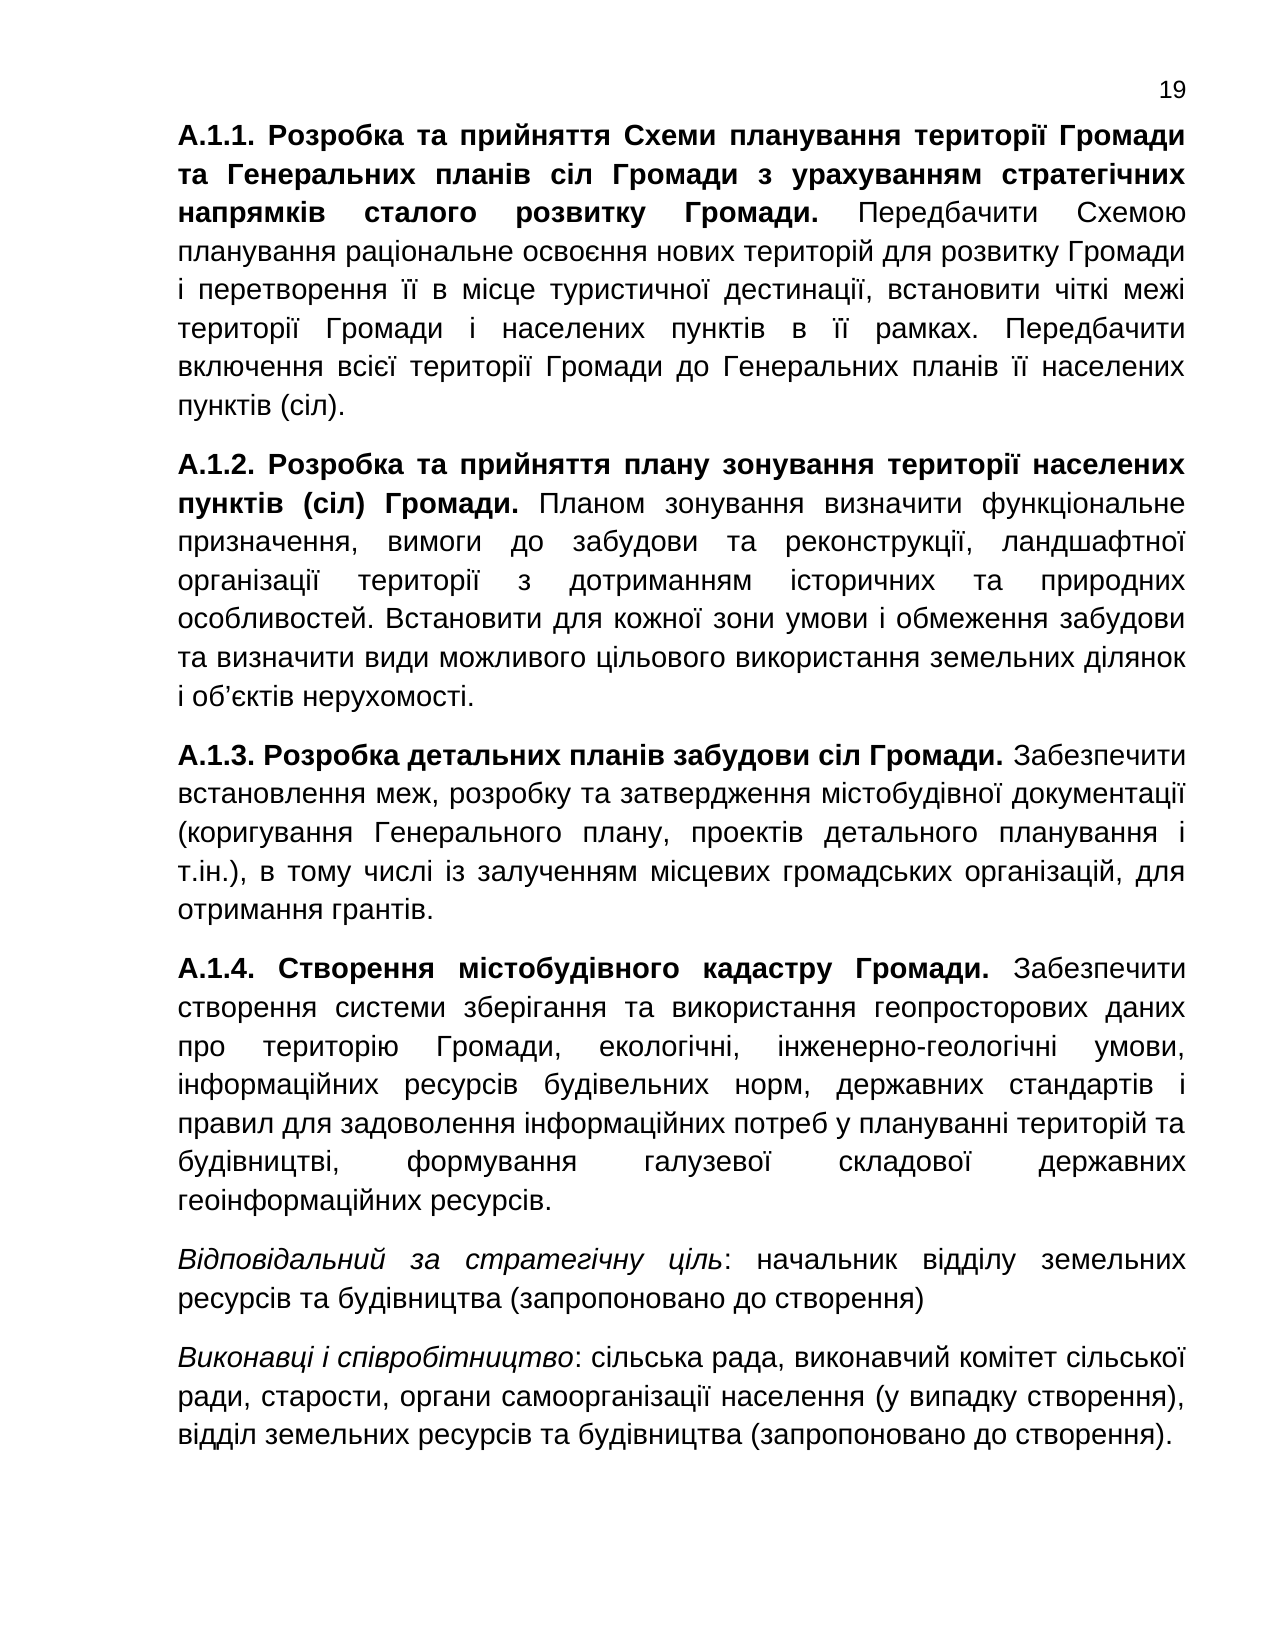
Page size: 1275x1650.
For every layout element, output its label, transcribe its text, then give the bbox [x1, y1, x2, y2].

text A.1.1. Розробка та прийняття Схеми планування території Громади та Генеральних планів сіл Громади з урахуванням стратегічних напрямків сталого розвитку Громади. Передбачити Схемою планування раціональне освоєння нових територій для розвитку Громади і перетворення її в місце туристичної дестинації, встановити чіткі межі території Громади і населених пунктів в її рамках. Передбачити включення всієї території Громади до Генеральних планів її населених пунктів (сіл). [177, 118, 1186, 421]
text A.1.4. Створення містобудівного кадастру Громади. Забезпечити створення системи зберігання та використання геопросторових даних про територію Громади, екологічні, інженерно-геологічні умови, інформаційних ресурсів будівельних норм, державних стандартів і правил для задоволення інформаційних потреб у плануванні територій та будівництві, формування галузевої складової державних геоінформаційних ресурсів. [177, 951, 1186, 1216]
text A.1.2. Розробка та прийняття плану зонування території населених пунктів (сіл) Громади. Планом зонування визначити функціональне призначення, вимоги до забудови та реконструкції, ландшафтної організації території з дотриманням історичних та природних особливостей. Встановити для кожної зони умови і обмеження забудови та визначити види можливого цільового використання земельних ділянок і об’єктів нерухомості. [177, 447, 1186, 712]
text Виконавці і співробітництво: сільська рада, виконавчий комітет сільської ради, старости, органи самоорганізації населення (у випадку створення), відділ земельних ресурсів та будівництва (запропоновано до створення). [177, 1340, 1186, 1451]
text Відповідальний за стратегічну ціль: начальник відділу земельних ресурсів та будівництва (запропоновано до створення) [177, 1242, 1186, 1314]
text A.1.3. Розробка детальних планів забудови сіл Громади. Забезпечити встановлення меж, розробку та затвердження містобудівної документації (коригування Генерального плану, проектів детального планування і т.ін.), в тому числі із залученням місцевих громадських організацій, для отримання грантів. [177, 738, 1186, 926]
